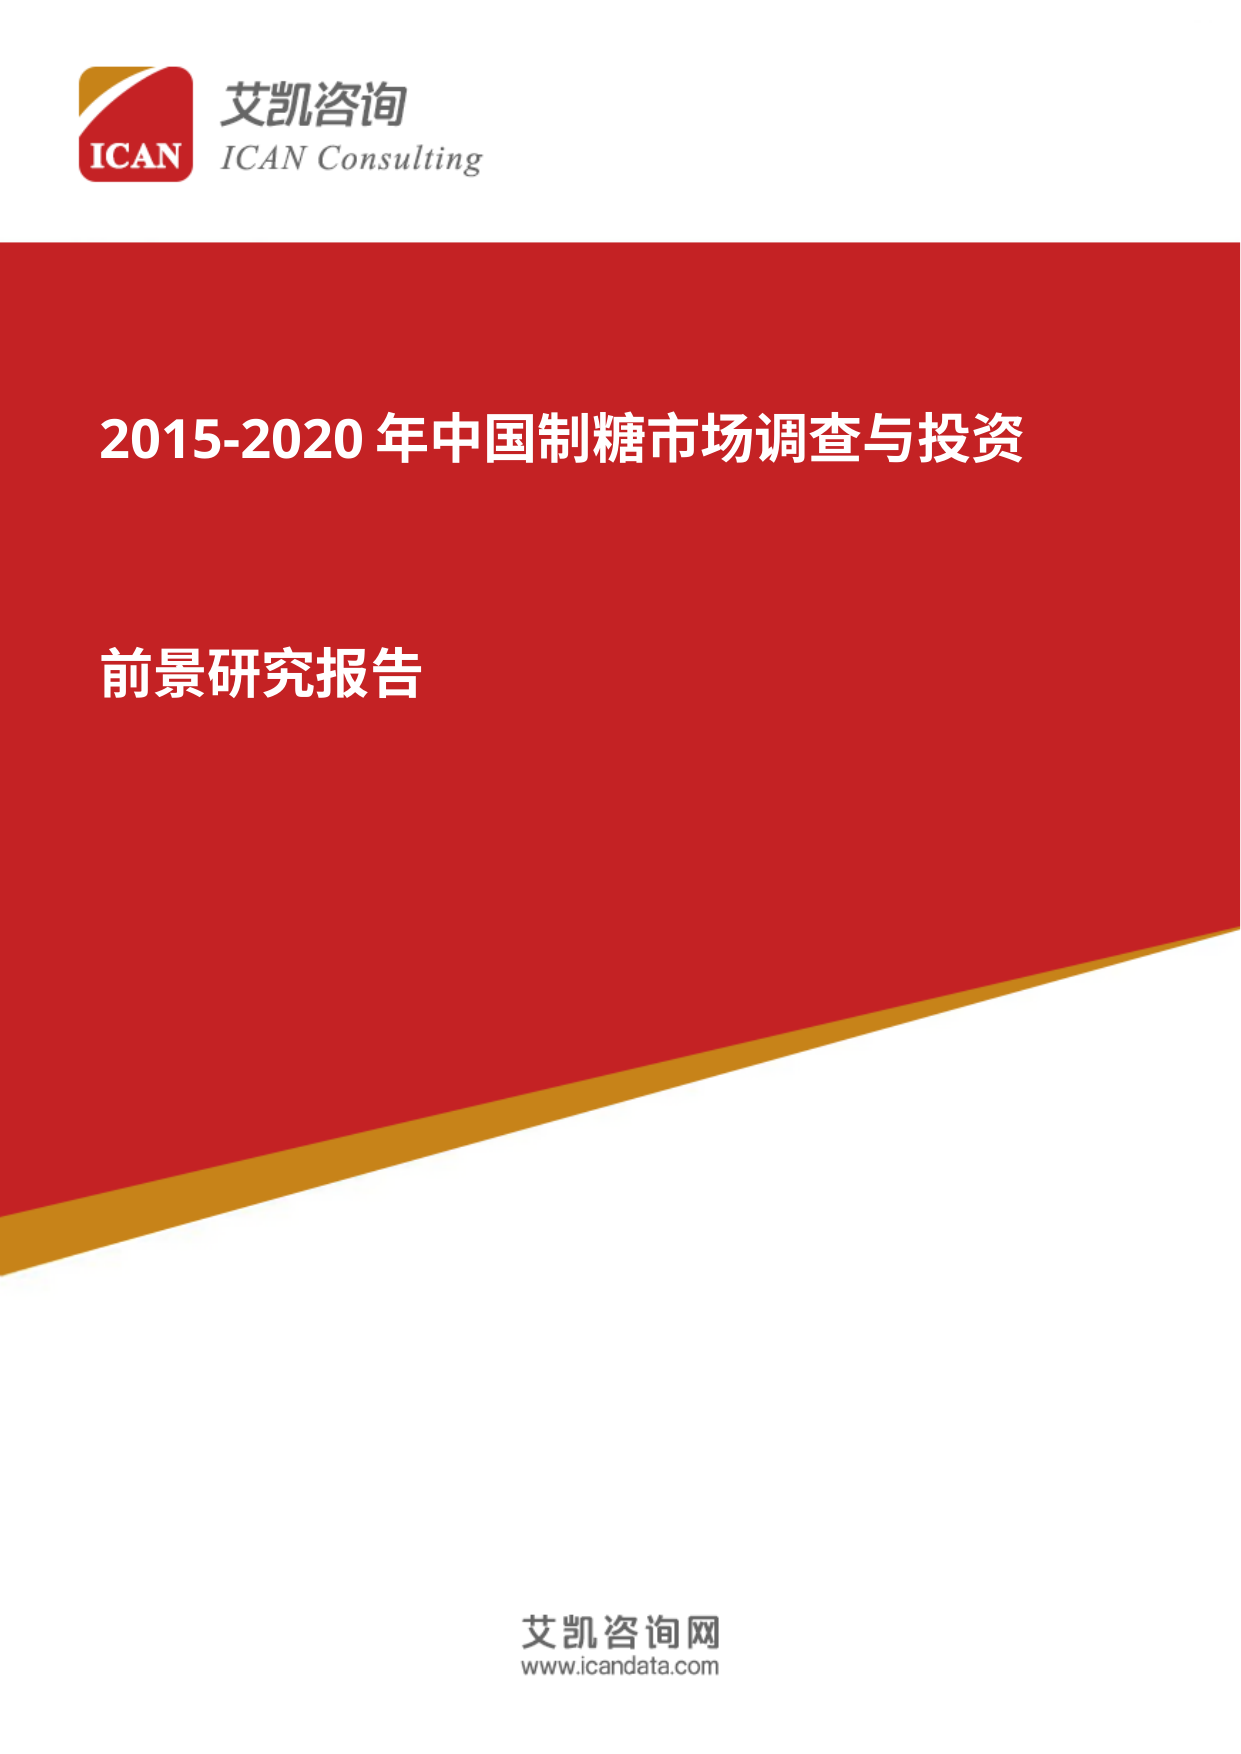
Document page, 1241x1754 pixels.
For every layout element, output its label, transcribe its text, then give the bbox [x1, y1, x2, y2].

picture [0, 5, 1241, 1754]
subtitle 2015-2020年中国制糖市场调查与投资前景研究报告 [99, 386, 1053, 718]
